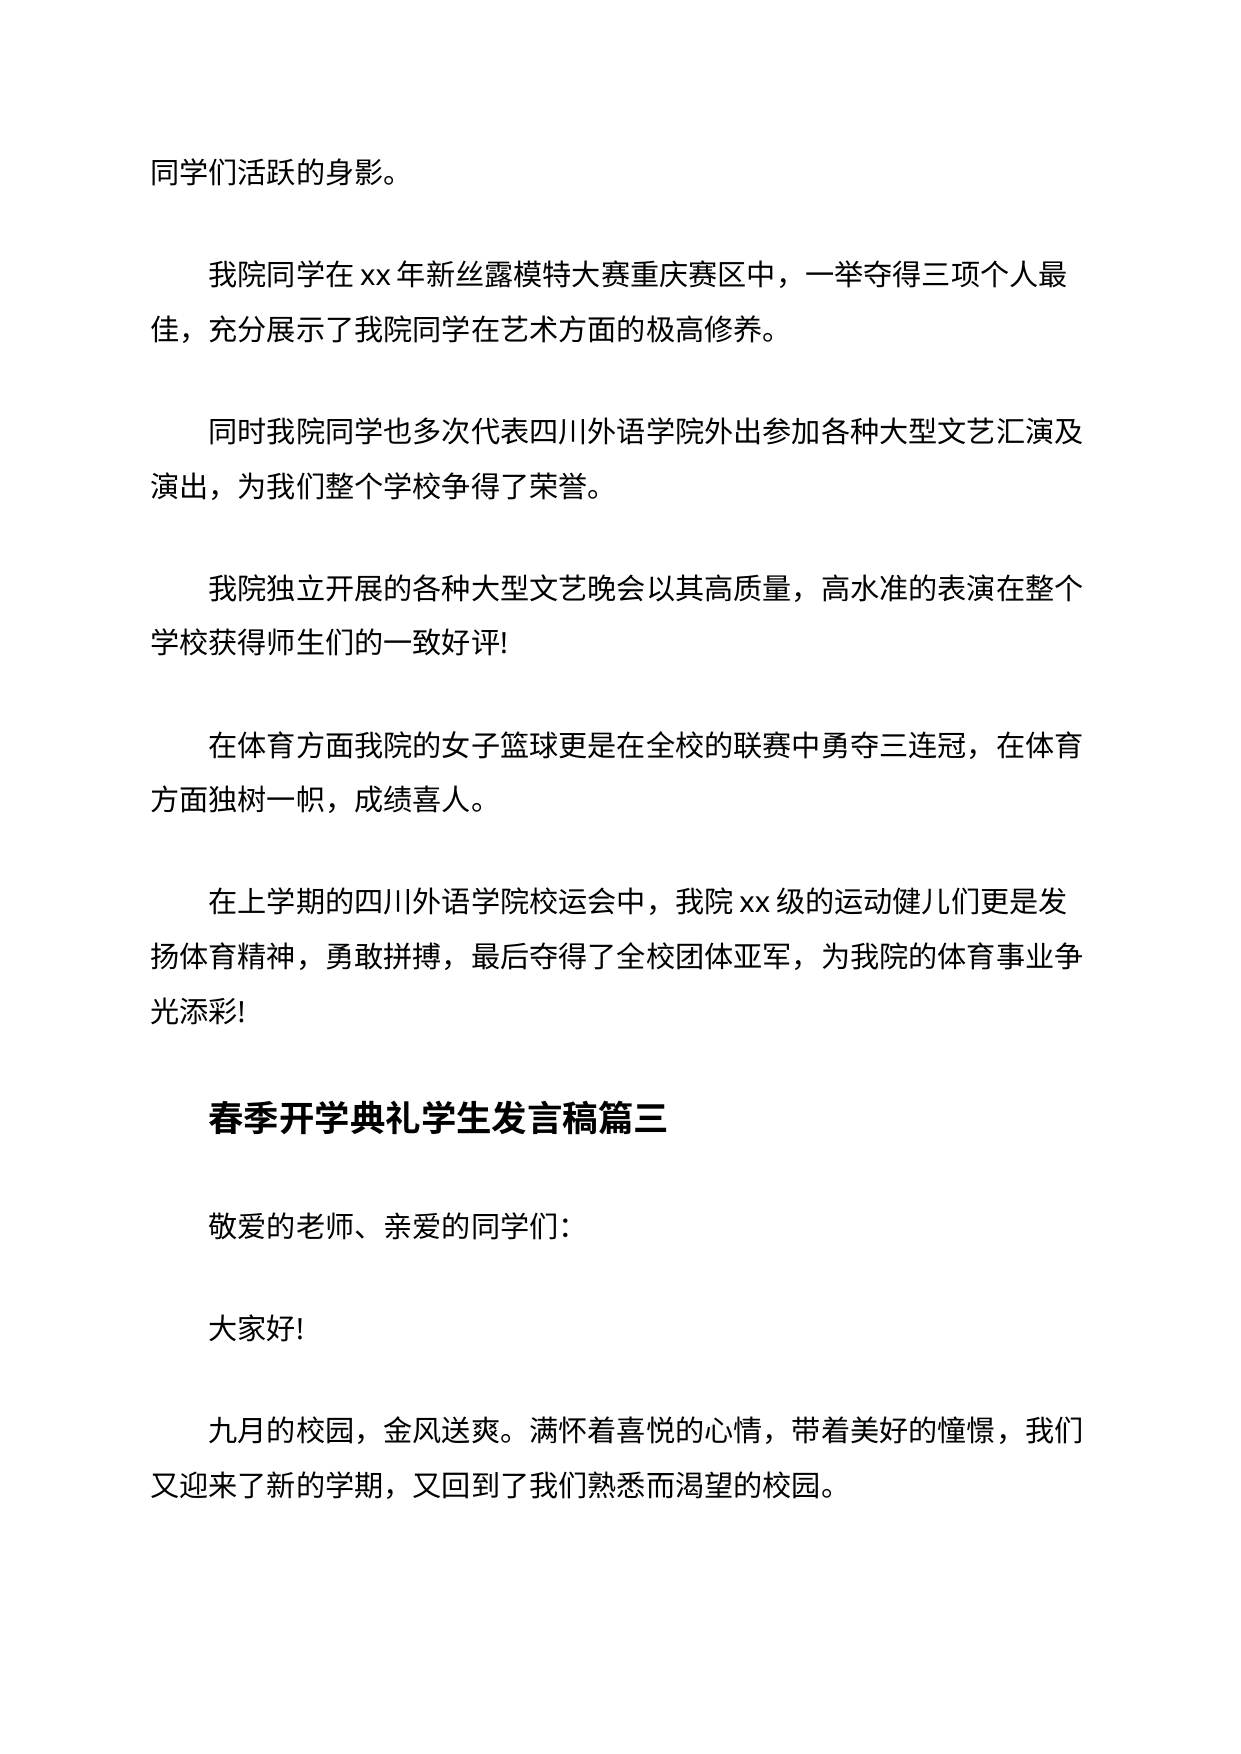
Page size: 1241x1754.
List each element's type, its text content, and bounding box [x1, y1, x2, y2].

text 我院独立开展的各种大型文艺晚会以其高质量，高水准的表演在整个学校获得师生们的一致好评! [150, 565, 1090, 662]
text 大家好! [150, 1306, 1090, 1348]
text 敬爱的老师、亲爱的同学们： [150, 1204, 1090, 1246]
text 九月的校园，金风送爽。满怀着喜悦的心情，带着美好的憧憬，我们又迎来了新的学期，又回到了我们熟悉而渴望的校园。 [150, 1408, 1090, 1505]
text 在上学期的四川外语学院校运会中，我院xx级的运动健儿们更是发扬体育精神，勇敢拼搏，最后夺得了全校团体亚军，为我院的体育事业争光添彩! [150, 879, 1090, 1031]
text 同时我院同学也多次代表四川外语学院外出参加各种大型文艺汇演及演出，为我们整个学校争得了荣誉。 [150, 408, 1090, 506]
text 我院同学在xx年新丝露模特大赛重庆赛区中，一举夺得三项个人最佳，充分展示了我院同学在艺术方面的极高修养。 [150, 252, 1090, 349]
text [150, 150, 1090, 192]
text 春季开学典礼学生发言稿篇三 [150, 1091, 1090, 1142]
text 在体育方面我院的女子篮球更是在全校的联赛中勇夺三连冠，在体育方面独树一帜，成绩喜人。 [150, 722, 1090, 819]
